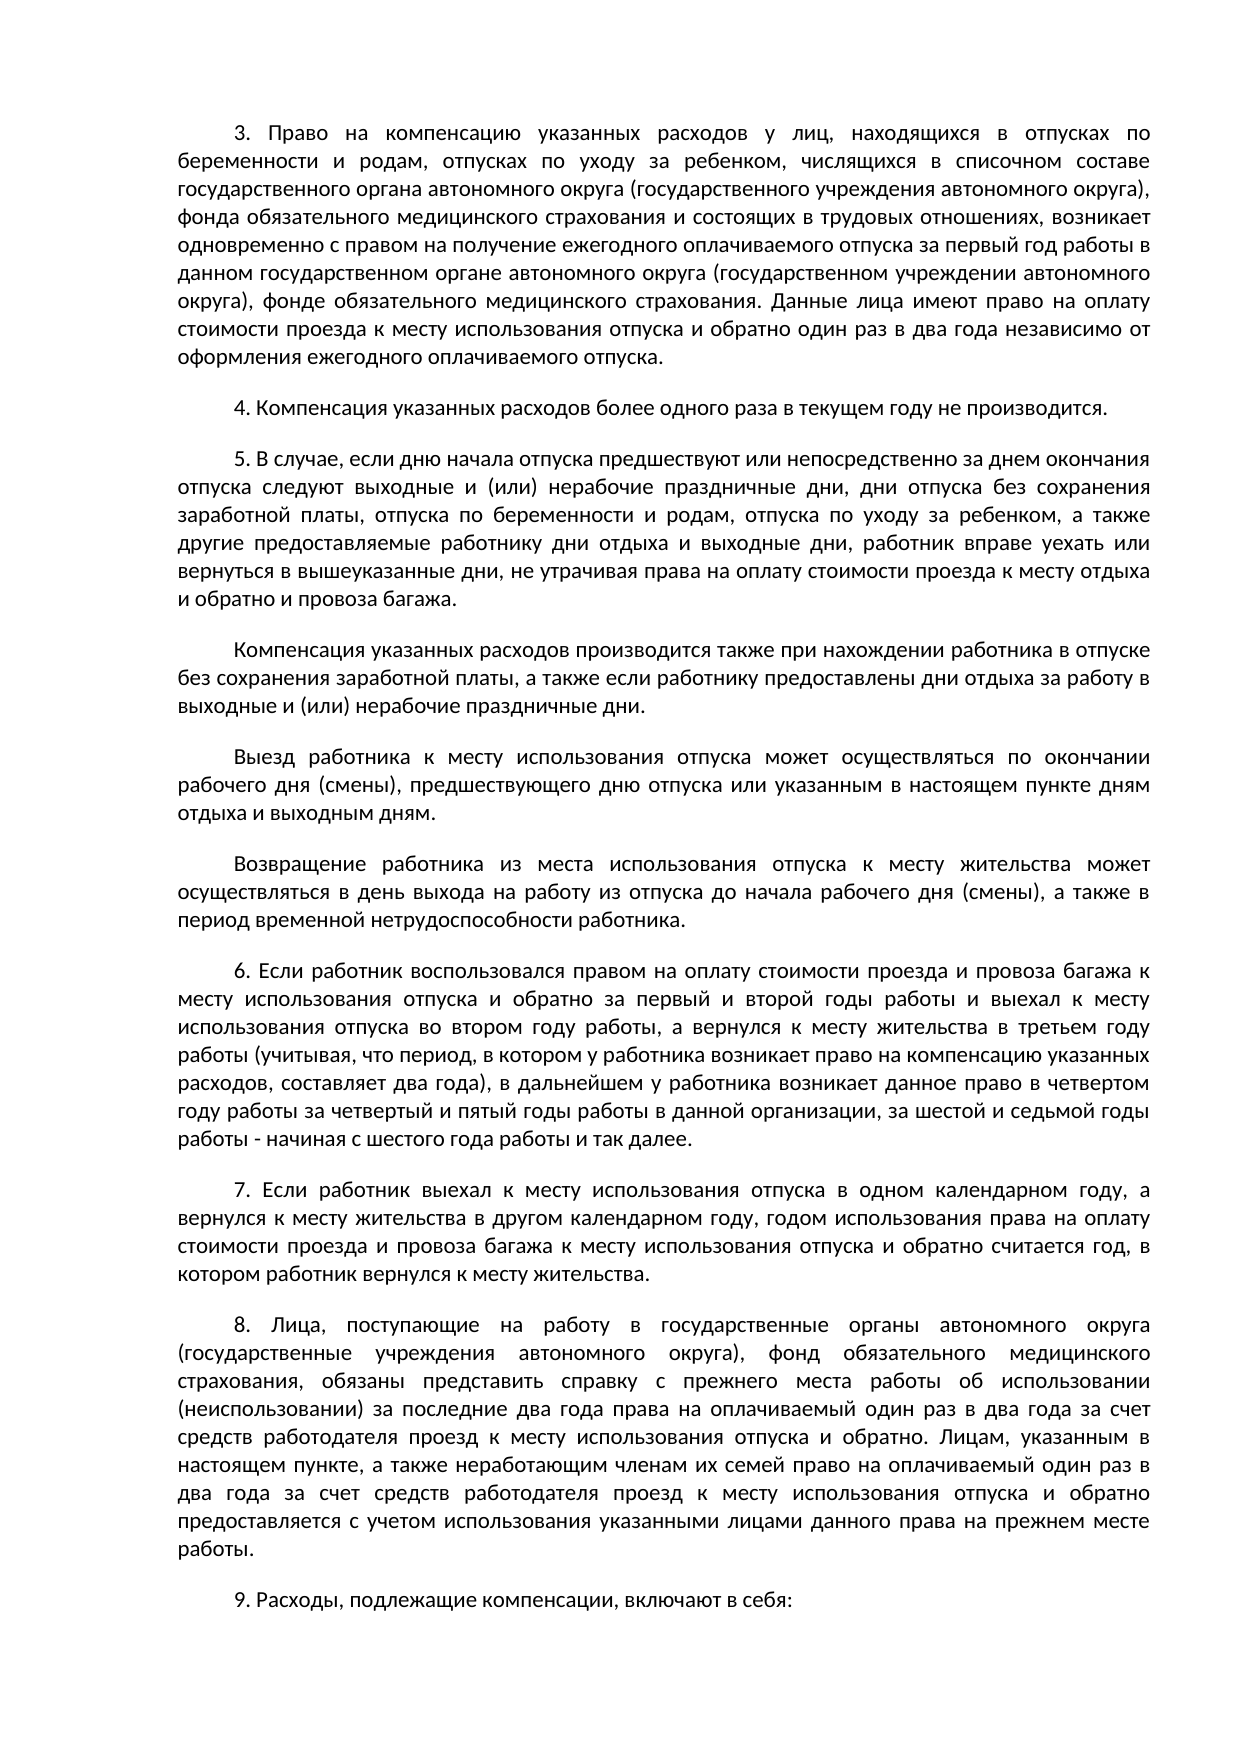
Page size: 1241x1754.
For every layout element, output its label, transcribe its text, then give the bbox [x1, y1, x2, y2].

text 8. Лица, поступающие на работу в государственные органы автономного округа (государственные учреждения автономного округа), фонд обязательного медицинского страхования, обязаны представить справку с прежнего места работы об использовании (неиспользовании) за последние два года права на оплачиваемый один раз в два года за счет средств работодателя проезд к месту использования отпуска и обратно. Лицам, указанным в настоящем пункте, а также неработающим членам их семей право на оплачиваемый один раз в два года за счет средств работодателя проезд к месту использования отпуска и обратно предоставляется с учетом использования указанными лицами данного права на прежнем месте работы. [177, 1310, 1152, 1562]
text 9. Расходы, подлежащие компенсации, включают в себя: [177, 1585, 1152, 1613]
text Выезд работника к месту использования отпуска может осуществляться по окончании рабочего дня (смены), предшествующего дню отпуска или указанным в настоящем пункте дням отдыха и выходным дням. [177, 742, 1152, 826]
text Компенсация указанных расходов производится также при нахождении работника в отпуске без сохранения заработной платы, а также если работнику предоставлены дни отдыха за работу в выходные и (или) нерабочие праздничные дни. [177, 635, 1152, 719]
text 5. В случае, если дню начала отпуска предшествуют или непосредственно за днем окончания отпуска следуют выходные и (или) нерабочие праздничные дни, дни отпуска без сохранения заработной платы, отпуска по беременности и родам, отпуска по уходу за ребенком, а также другие предоставляемые работнику дни отдыха и выходные дни, работник вправе уехать или вернуться в вышеуказанные дни, не утрачивая права на оплату стоимости проезда к месту отдыха и обратно и провоза багажа. [177, 444, 1152, 612]
text Возвращение работника из места использования отпуска к месту жительства может осуществляться в день выхода на работу из отпуска до начала рабочего дня (смены), а также в период временной нетрудоспособности работника. [177, 849, 1152, 933]
text 4. Компенсация указанных расходов более одного раза в текущем году не производится. [177, 393, 1152, 421]
text 6. Если работник воспользовался правом на оплату стоимости проезда и провоза багажа к месту использования отпуска и обратно за первый и второй годы работы и выехал к месту использования отпуска во втором году работы, а вернулся к месту жительства в третьем году работы (учитывая, что период, в котором у работника возникает право на компенсацию указанных расходов, составляет два года), в дальнейшем у работника возникает данное право в четвертом году работы за четвертый и пятый годы работы в данной организации, за шестой и седьмой годы работы - начиная с шестого года работы и так далее. [177, 956, 1152, 1152]
text 3. Право на компенсацию указанных расходов у лиц, находящихся в отпусках по беременности и родам, отпусках по уходу за ребенком, числящихся в списочном составе государственного органа автономного округа (государственного учреждения автономного округа), фонда обязательного медицинского страхования и состоящих в трудовых отношениях, возникает одновременно с правом на получение ежегодного оплачиваемого отпуска за первый год работы в данном государственном органе автономного округа (государственном учреждении автономного округа), фонде обязательного медицинского страхования. Данные лица имеют право на оплату стоимости проезда к месту использования отпуска и обратно один раз в два года независимо от оформления ежегодного оплачиваемого отпуска. [177, 118, 1152, 370]
text 7. Если работник выехал к месту использования отпуска в одном календарном году, а вернулся к месту жительства в другом календарном году, годом использования права на оплату стоимости проезда и провоза багажа к месту использования отпуска и обратно считается год, в котором работник вернулся к месту жительства. [177, 1175, 1152, 1287]
